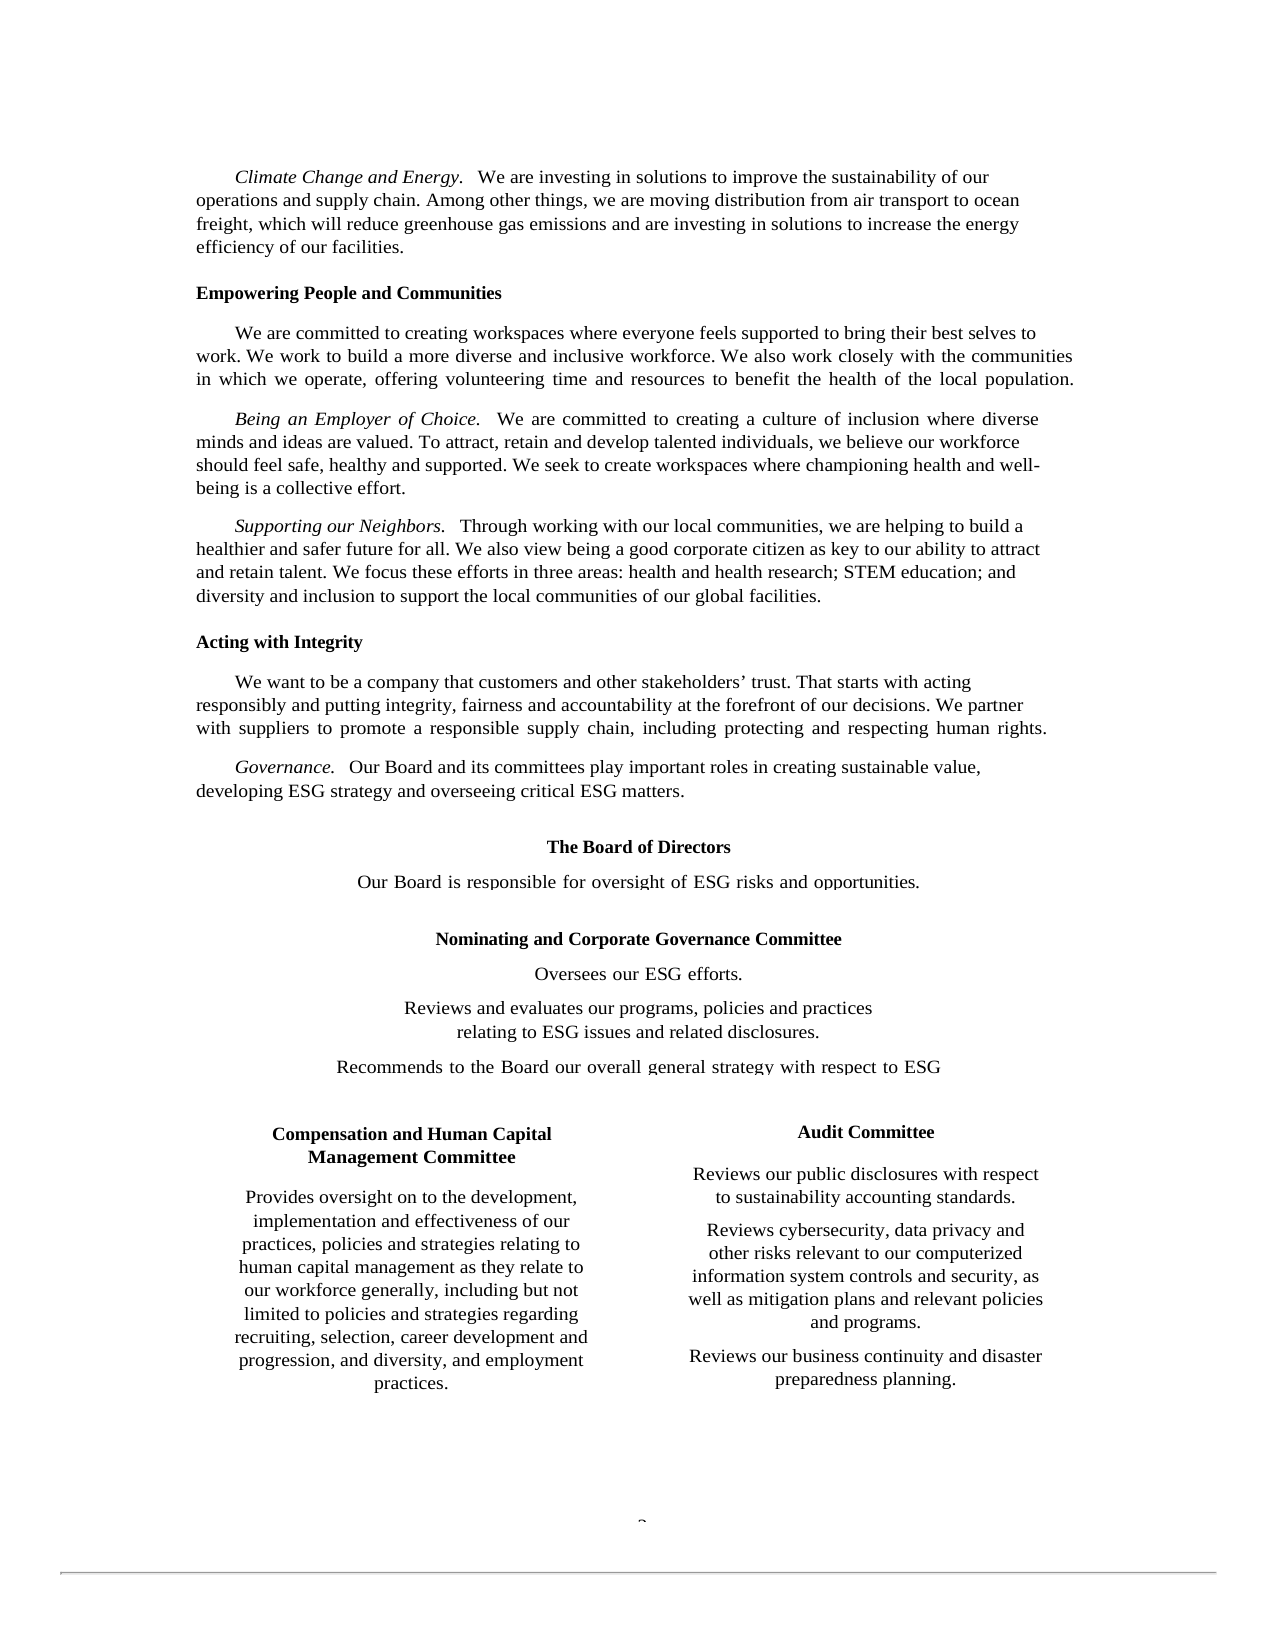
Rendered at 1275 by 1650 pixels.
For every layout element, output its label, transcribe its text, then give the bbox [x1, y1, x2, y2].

subtitle Empowering People and Communities [196, 282, 1227, 304]
subtitle Acting with Integrity [196, 631, 1227, 653]
text Governance. Our Board and its committees play important roles in creating sustainable value, developing ESG strategy and overseeing critical ESG matters. [196, 756, 1066, 801]
text We want to be a company that customers and other stakeholders’ trust. That starts with acting responsibly and putting integrity, fairness and accountability at the forefront of our decisions. We partner with suppliers to promote a responsible supply chain, including protecting and respecting human rights. [196, 671, 1052, 738]
text Supporting our Neighbors. Through working with our local communities, we are helping to build a healthier and safer future for all. We also view being a good corporate citizen as key to our ability to attract and retain talent. We focus these efforts in three areas: health and health research; STEM education; and diversity and inclusion to support the local communities of our global facilities. [196, 515, 1066, 606]
text Climate Change and Energy. We are investing in solutions to improve the sustainability of our operations and supply chain. Among other things, we are moving distribution from air transport to ocean freight, which will reduce greenhouse gas emissions and are investing in solutions to increase the energy efficiency of our facilities. [196, 166, 1066, 257]
text We are committed to creating workspaces where everyone feels supported to bring their best selves to work. We work to build a more diverse and inclusive workforce. We also work closely with the communities in which we operate, offering volunteering time and resources to benefit the health of the local population. [196, 322, 1079, 390]
text Being an Employer of Choice. We are committed to creating a culture of inclusion where diverse minds and ideas are valued. To attract, retain and develop talented individuals, we believe our workforce should feel safe, healthy and supported. We seek to create workspaces where championing health and well- being is a collective effort. [196, 407, 1066, 499]
